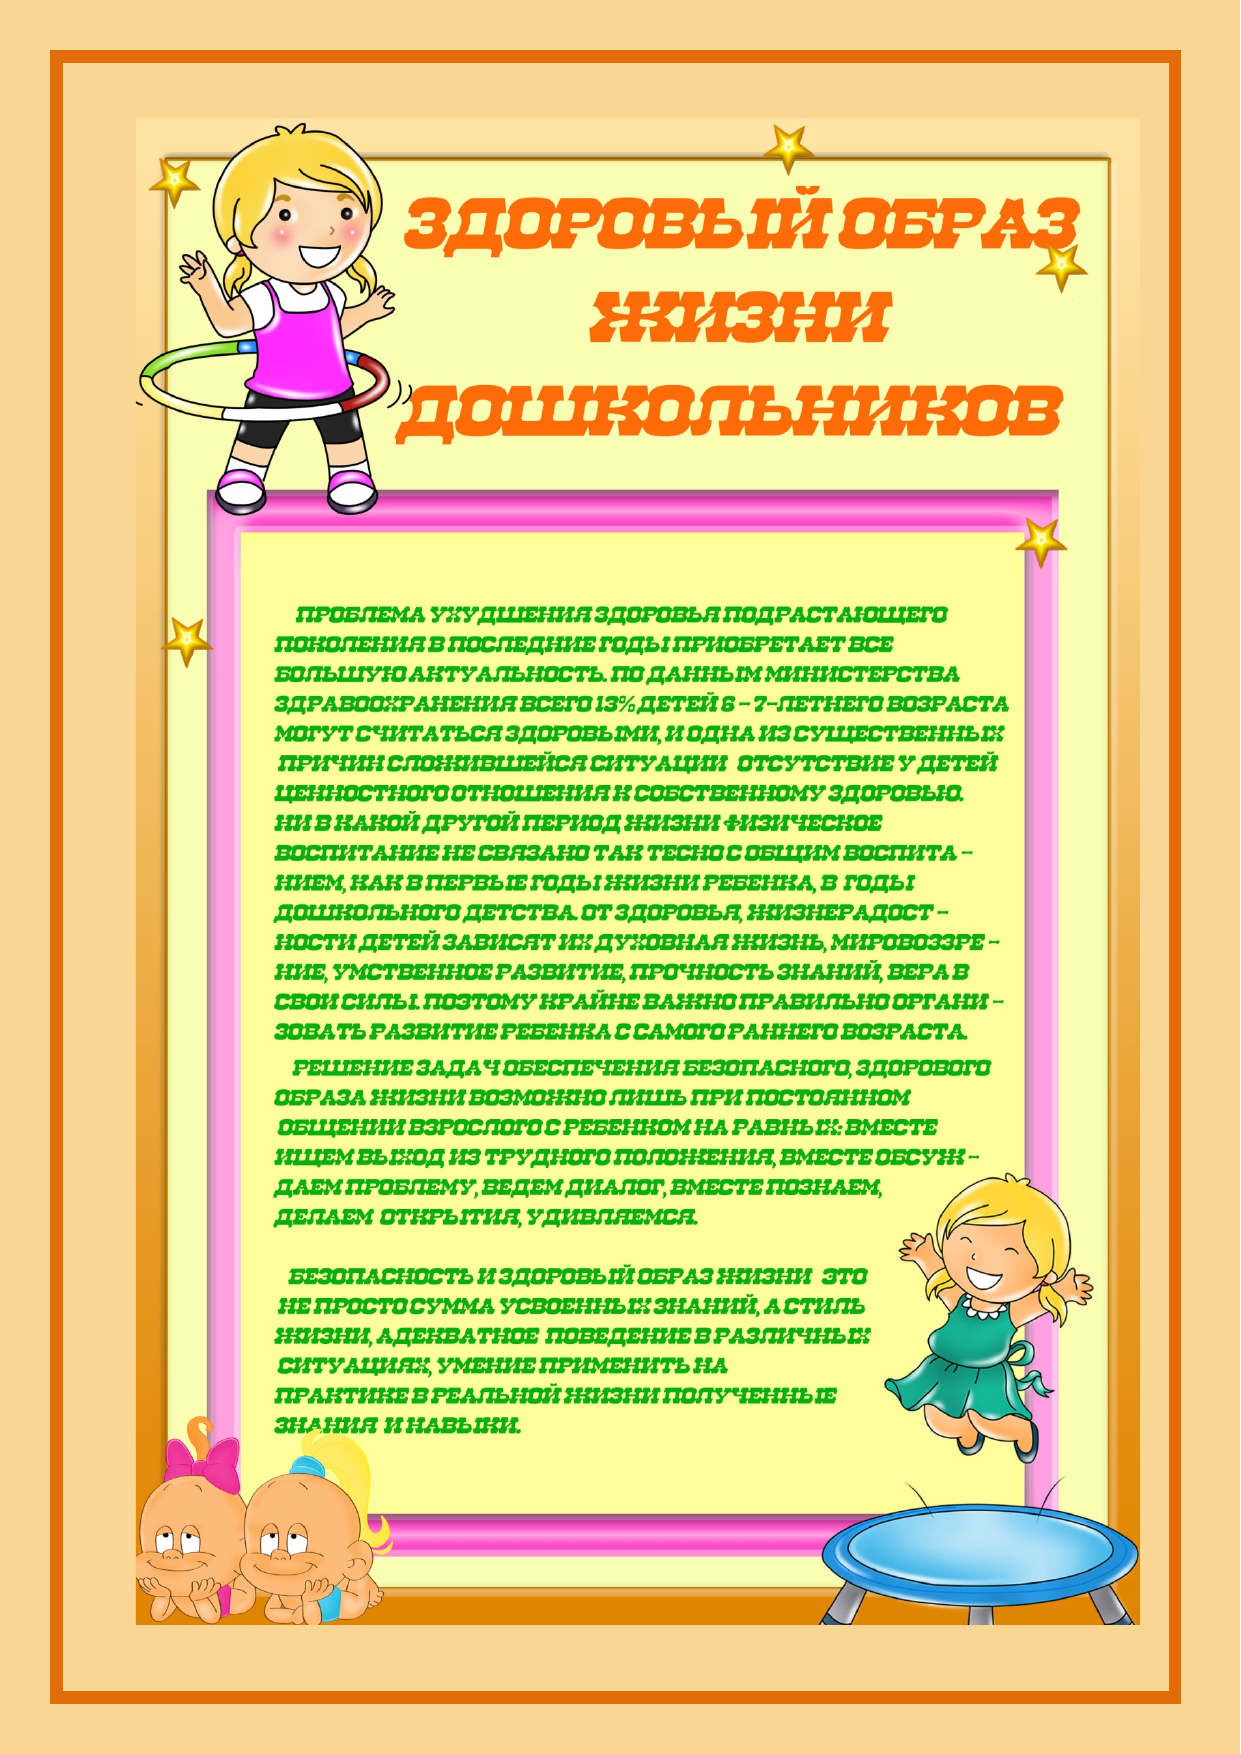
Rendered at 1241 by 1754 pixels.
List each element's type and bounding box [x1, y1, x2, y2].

picture [135, 118, 1140, 1625]
